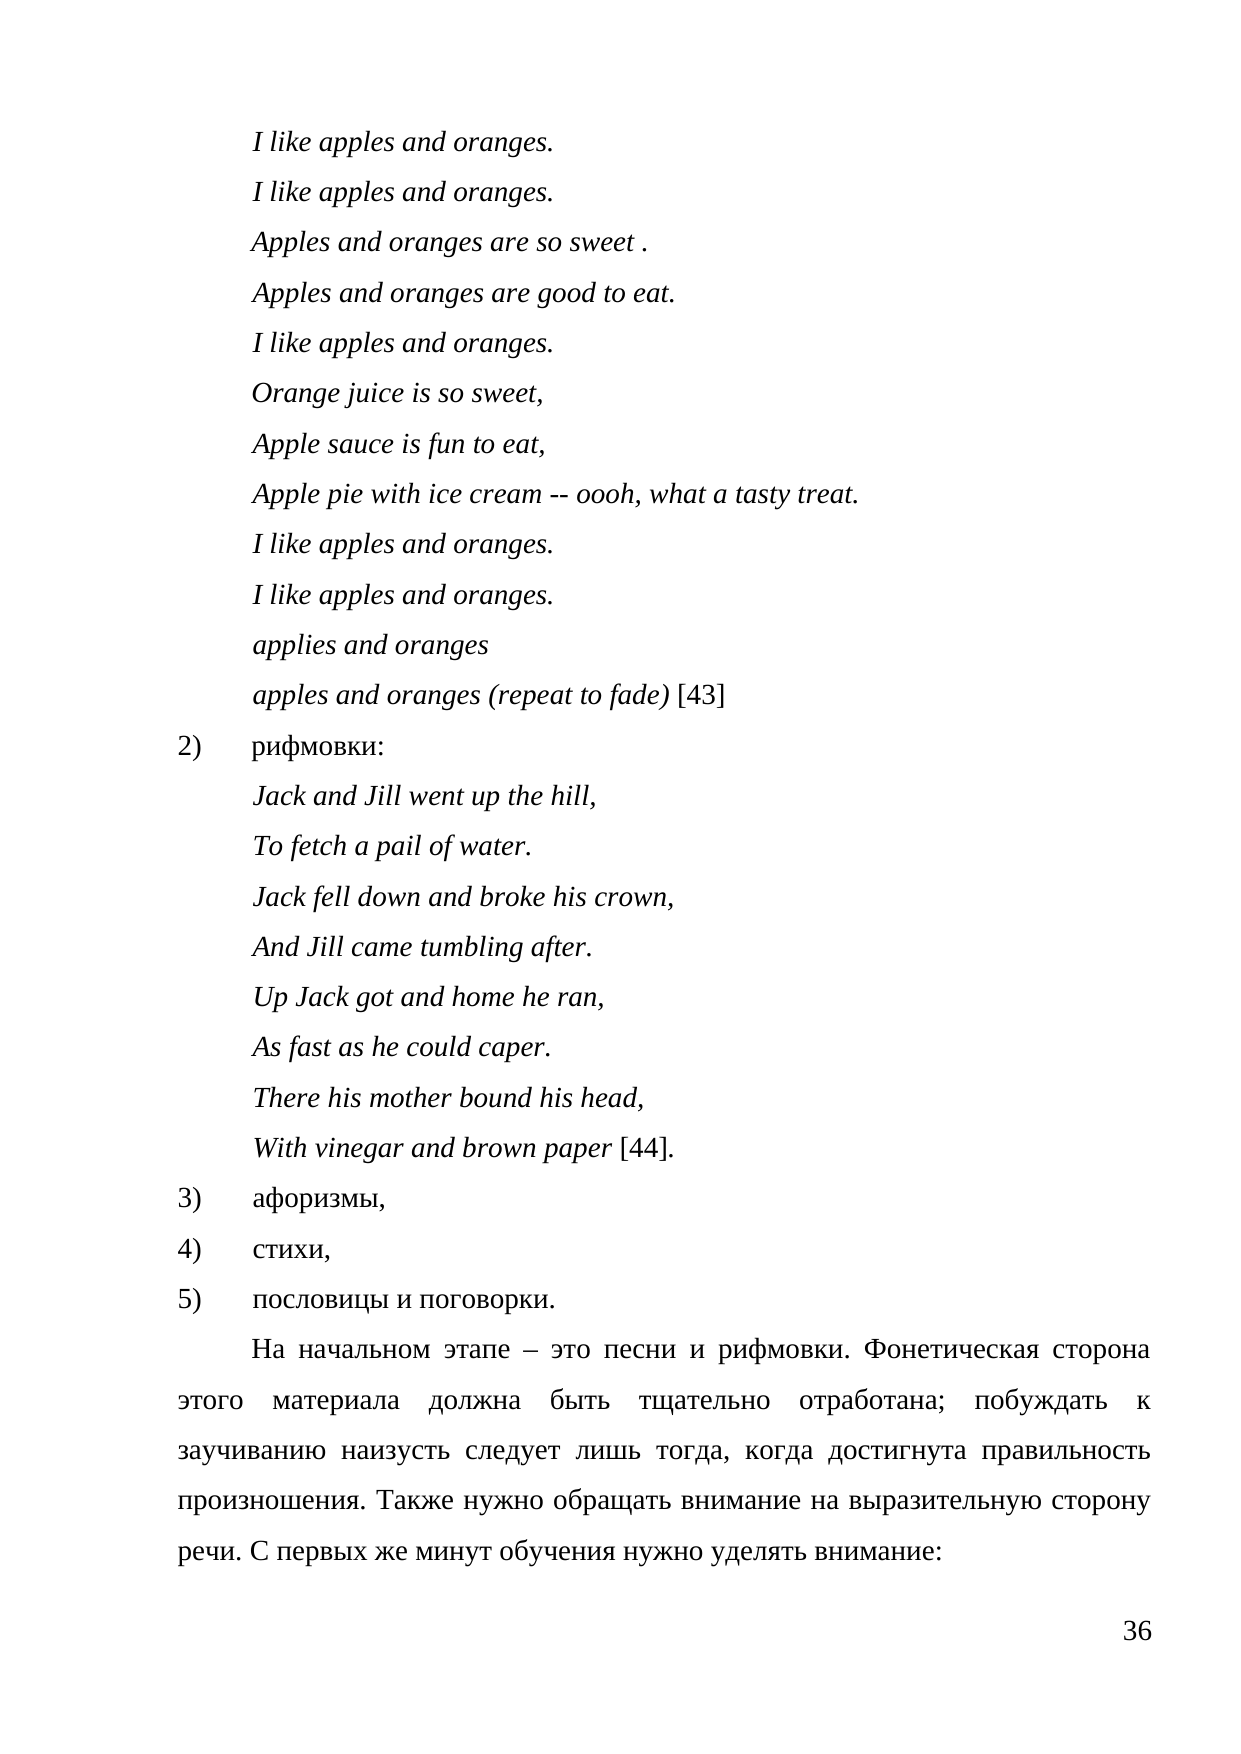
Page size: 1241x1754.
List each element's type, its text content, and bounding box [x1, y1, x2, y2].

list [251, 124, 1152, 208]
list Jack and Jill went up the hill, To fetch a pail of water. Jack fell down and broke his crown, And Jill came tumbling after. Up Jack got and home he ran, As fast as he could caper. There his mother bound his head, With vinegar and brown paper [44]. [252, 778, 1152, 1164]
list Apples and oranges are so sweet . Apples and oranges are good to eat. I like apples and oranges. [251, 224, 1152, 359]
text На начальном этапе – это песни и рифмовки. Фонетическая сторона этого материала должна быть тщательно отработана; побуждать к заучиванию наизусть следует лишь тогда, когда достигнута правильность произношения. Также нужно обращать внимание на выразительную сторону речи. С первых же минут обучения нужно уделять внимание: [177, 1331, 1152, 1566]
list стихи, [177, 1231, 1152, 1264]
list пословицы и поговорки. [177, 1281, 1152, 1315]
list Orange juice is so sweet, Apple sauce is fun to eat, Apple pie with ice cream -- oooh, what a tasty treat. I like apples and oranges. I like apples and oranges. applies and oranges apples and oranges (repeat to fade) [43] [251, 376, 1152, 711]
list афоризмы, [177, 1181, 1152, 1214]
text 2) рифмовки: [177, 728, 1152, 761]
